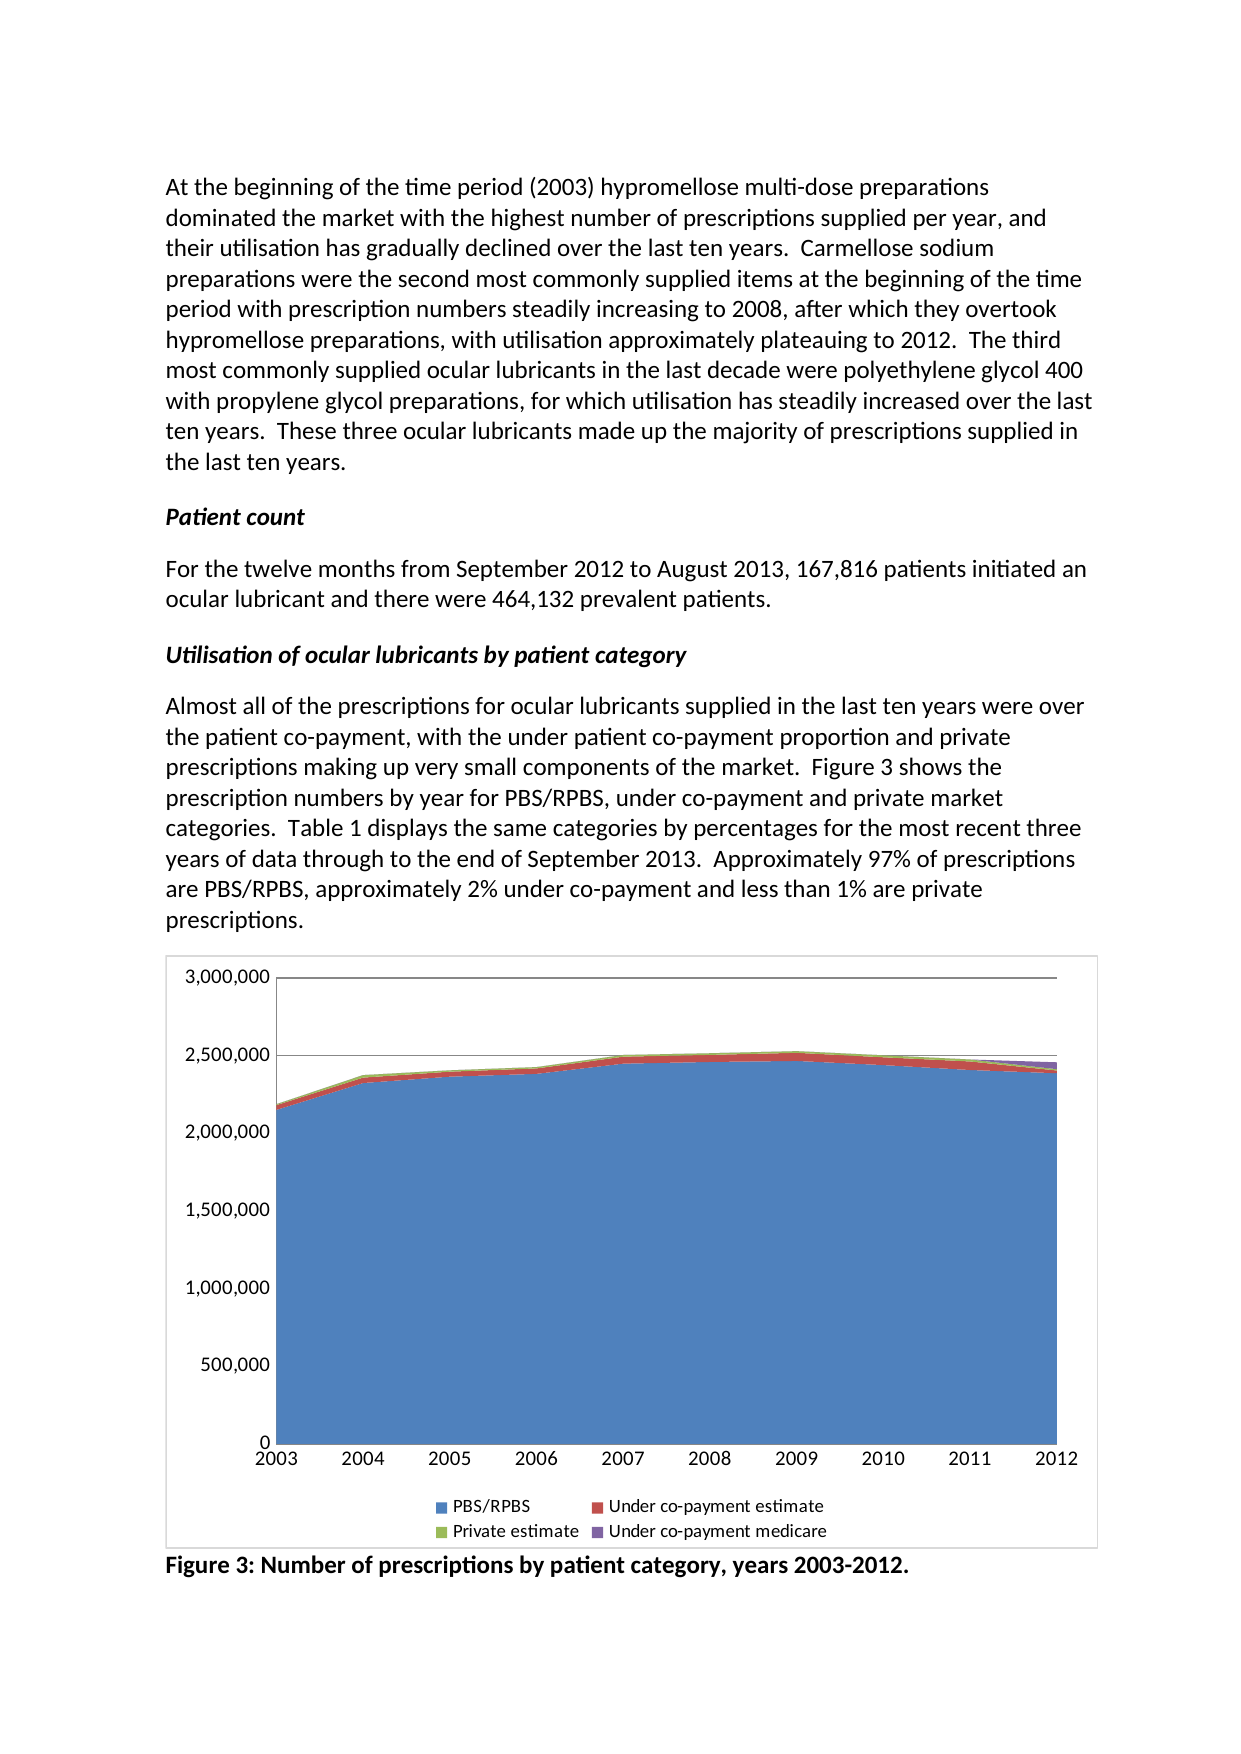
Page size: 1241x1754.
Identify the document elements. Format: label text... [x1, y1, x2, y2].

text At the beginning of the time period (2003) hypromellose multi-dose preparations dominated the market with the highest number of prescriptions supplied per year, and their utilisation has gradually declined over the last ten years. Carmellose sodium preparations were the second most commonly supplied items at the beginning of the time period with prescription numbers steadily increasing to 2008, after which they overtook hypromellose preparations, with utilisation approximately plateauing to 2012. The third most commonly supplied ocular lubricants in the last decade were polyethylene glycol 400 with propylene glycol preparations, for which utilisation has steadily increased over the last ten years. These three ocular lubricants made up the majority of prescriptions supplied in the last ten years. [165, 171, 1098, 476]
text For the twelve months from September 2012 to August 2013, 167,816 patients initiated an ocular lubricant and there were 464,132 prevalent patients. [165, 553, 1098, 614]
text Almost all of the prescriptions for ocular lubricants supplied in the last ten years were over the patient co-payment, with the under patient co-payment proportion and private prescriptions making up very small components of the market. Figure 3 shows the prescription numbers by year for PBS/RPBS, under co-payment and private market categories. Table 1 displays the same categories by percentages for the most recent three years of data through to the end of September 2013. Approximately 97% of prescriptions are PBS/RPBS, approximately 2% under co-payment and less than 1% are private prescriptions. [165, 690, 1098, 934]
subtitle Utilisation of ocular lubricants by patient category [165, 639, 1098, 669]
text Figure 3: Number of prescriptions by patient category, years 2003-2012. [165, 1549, 1098, 1579]
subtitle Patient count [165, 501, 1098, 532]
